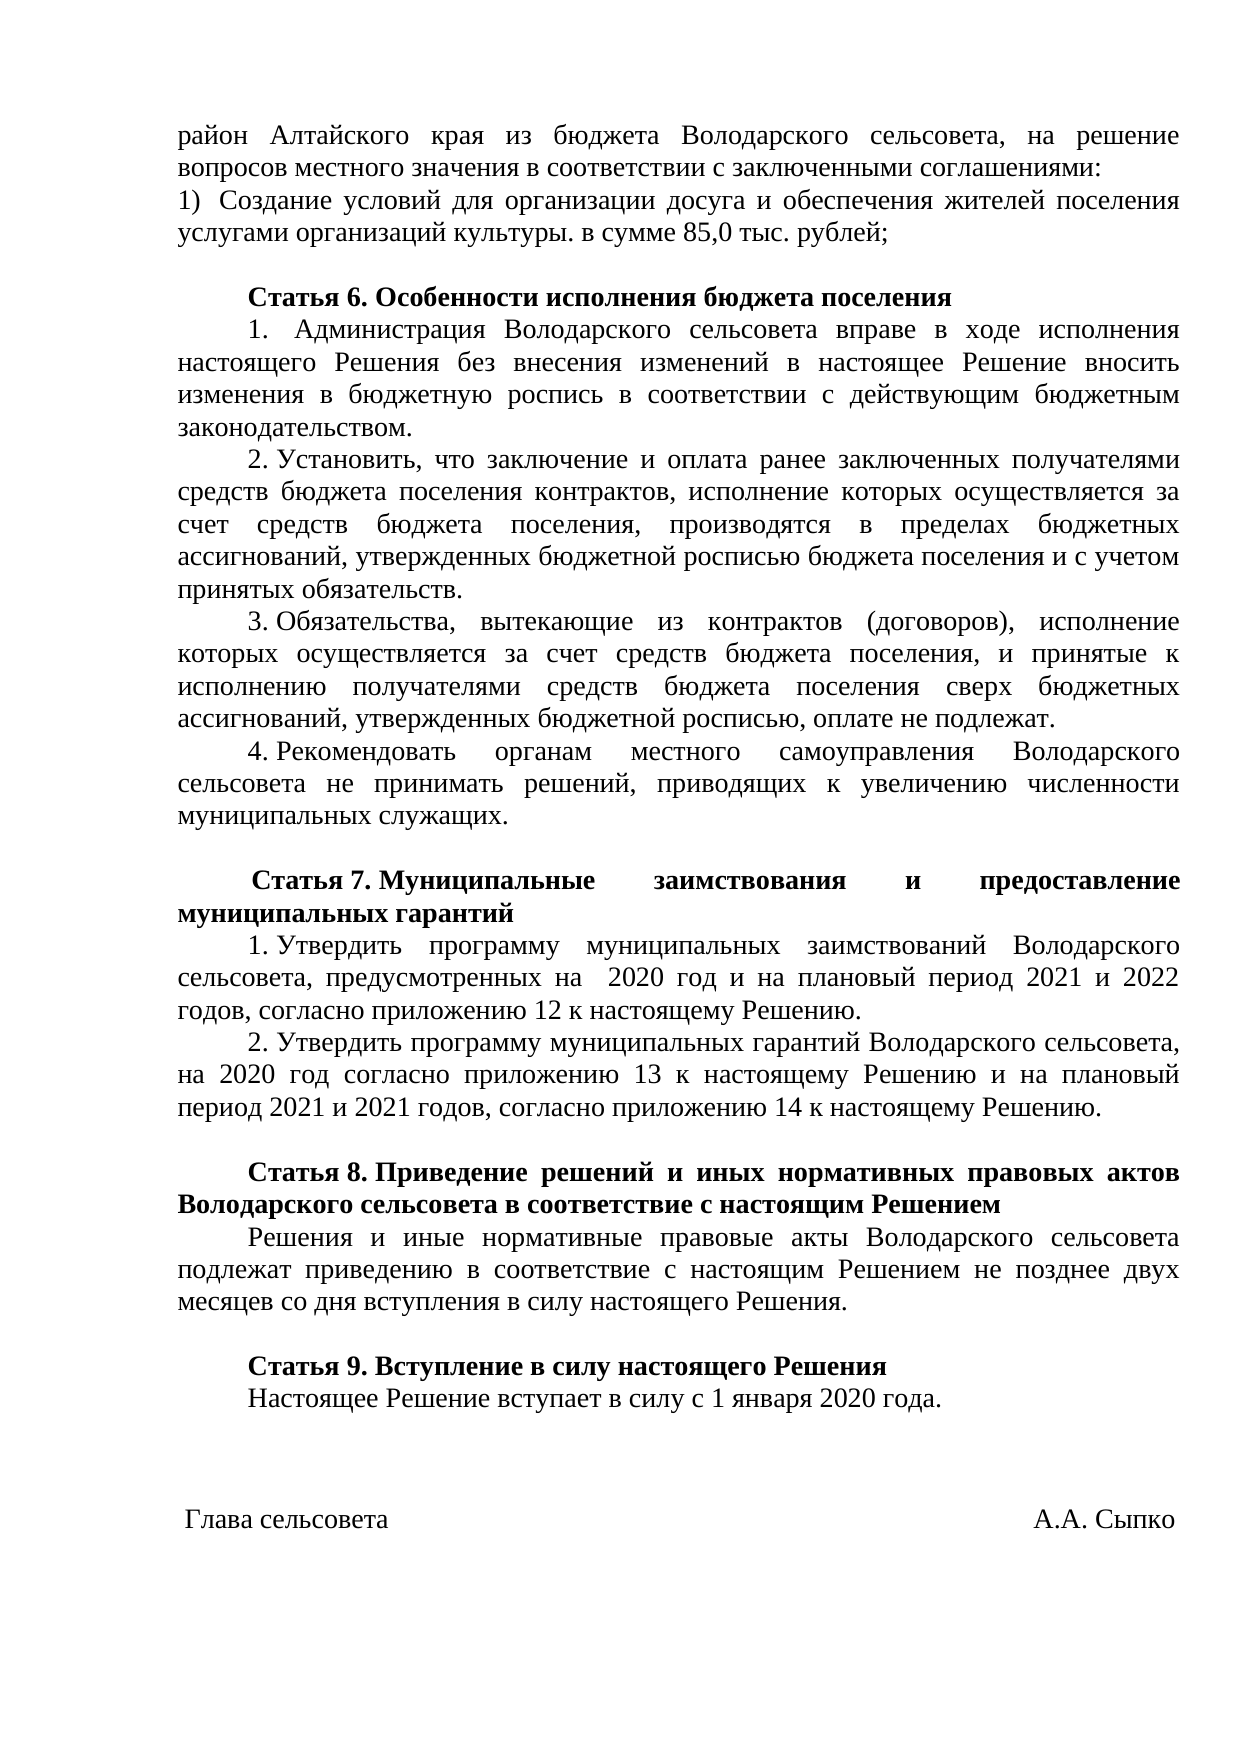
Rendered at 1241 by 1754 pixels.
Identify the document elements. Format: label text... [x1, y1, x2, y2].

text Решения и иные нормативные правовые акты Володарского сельсовета подлежат приведению в соответствие с настоящим Решением не позднее двух месяцев со дня вступления в силу настоящего Решения. [177, 1219, 1181, 1317]
text 4. Рекомендовать органам местного самоуправления Володарского сельсовета не принимать решений, приводящих к увеличению численности муниципальных служащих. [177, 734, 1181, 831]
text 2. Установить, что заключение и оплата ранее заключенных получателями средств бюджета поселения контрактов, исполнение которых осуществляется за счет средств бюджета поселения, производятся в пределах бюджетных ассигнований, утвержденных бюджетной росписью бюджета поселения и с учетом принятых обязательств. [177, 442, 1181, 604]
text Статья 8. Приведение решений и иных нормативных правовых актов Володарского сельсовета в соответствие с настоящим Решением [177, 1155, 1181, 1219]
text 1) Создание условий для организации досуга и обеспечения жителей поселения услугами организаций культуры. в сумме 85,0 тыс. рублей; [177, 183, 1181, 248]
text 1. Утвердить программу муниципальных заимствований Володарского сельсовета, предусмотренных на 2020 год и на плановый период 2021 и 2022 годов, согласно приложению 12 к настоящему Решению. [177, 928, 1181, 1025]
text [177, 118, 1181, 183]
text 2. Утвердить программу муниципальных гарантий Володарского сельсовета, на 2020 год согласно приложению 13 к настоящему Решению и на плановый период 2021 и 2021 годов, согласно приложению 14 к настоящему Решению. [177, 1025, 1181, 1122]
text Статья 7. Муниципальные заимствования и предоставление муниципальных гарантий [177, 863, 1181, 928]
text 3. Обязательства, вытекающие из контрактов (договоров), исполнение которых осуществляется за счет средств бюджета поселения, и принятые к исполнению получателями средств бюджета поселения сверх бюджетных ассигнований, утвержденных бюджетной росписью, оплате не подлежат. [177, 604, 1181, 734]
text Статья 6. Особенности исполнения бюджета поселения [177, 280, 1181, 312]
text Настоящее Решение вступает в силу с 1 января 2020 года. [177, 1382, 1181, 1414]
text 1. Администрация Володарского сельсовета вправе в ходе исполнения настоящего Решения без внесения изменений в настоящее Решение вносить изменения в бюджетную роспись в соответствии с действующим бюджетным законодательством. [177, 312, 1181, 442]
text Глава сельсовета А.А. Сыпко [177, 1502, 1181, 1535]
text Статья 9. Вступление в силу настоящего Решения [177, 1349, 1181, 1382]
